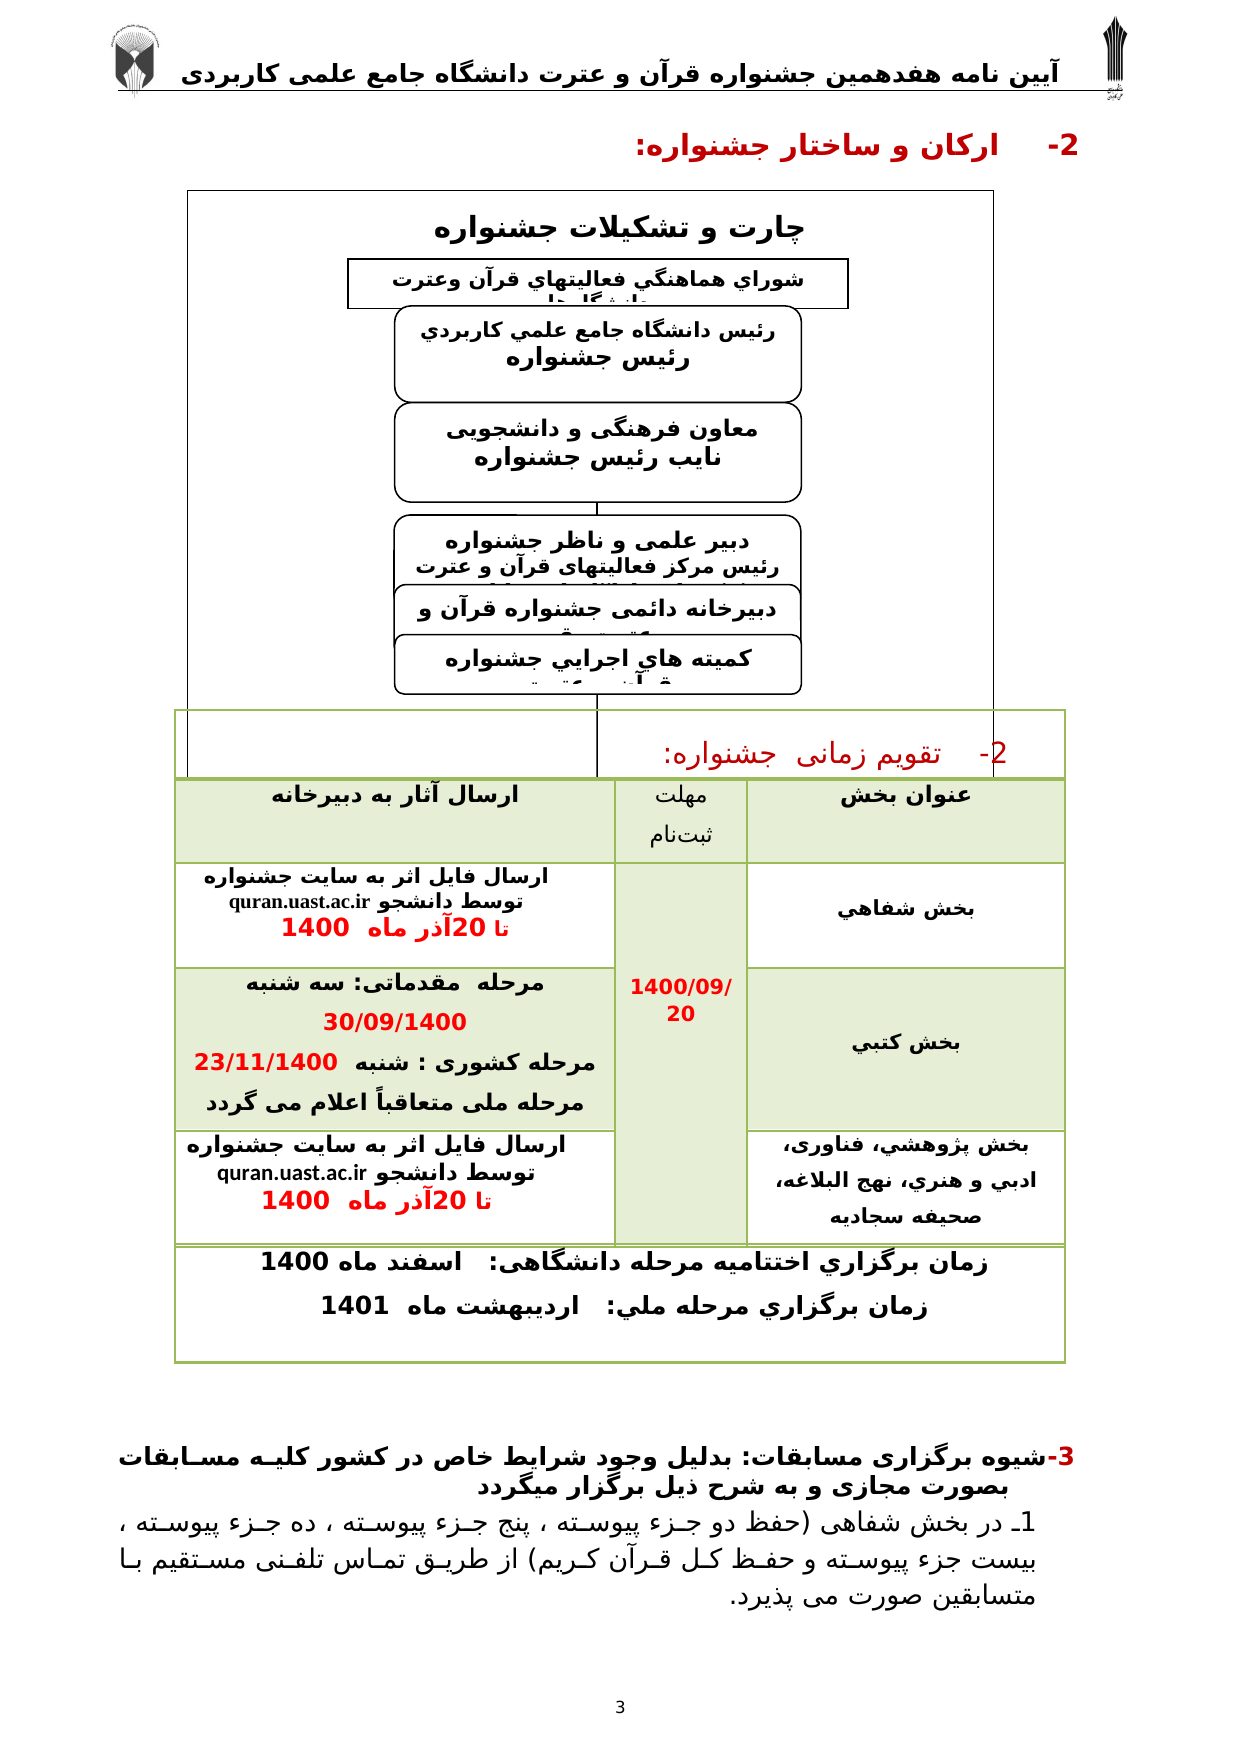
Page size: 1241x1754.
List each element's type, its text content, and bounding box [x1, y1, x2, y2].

table_cell بخش پژوهشي، فناوری، ادبي و هنري، نهج البلاغه، صحیفه سجادیه [748, 1132, 1064, 1243]
table_cell ارسال فایل اثر به سایت جشنواره توسط دانشجو quran.uast.ac.ir تا 20آذر ماه 1400 [176, 864, 614, 967]
table_cell مرحله مقدماتی: سه شنبه 30/09/1400 مرحله کشوری : شنبه 23/11/1400 مرحله ملی متعاقباً اعلام می گردد [176, 969, 614, 1129]
subtitle چارت و تشكيلات جشنواره [118, 210, 1122, 244]
table_cell مهلت ثبت‌نام [616, 781, 746, 862]
subtitle ارکان و ساختار جشنواره: [118, 128, 1047, 162]
table_cell بخش كتبي [748, 969, 1064, 1129]
picture [1090, 15, 1146, 103]
table_cell زمان برگزاري اختتامیه مرحله دانشگاهی: اسفند ماه 1400 زمان برگزاري مرحله ملي: اردیبهشت ماه 1401 [176, 1248, 1064, 1361]
table_cell ارسال آثار به دبیرخانه [176, 781, 614, 862]
text 1ـ در بخش شفاهی (حفظ دو جزء پیوسته ، پنج جزء پیوسته ، ده جزء پیوسته ، بیست جزء پیوسته و حفظ کل قرآن کریم) از طریق تماس تلفنی مستقیم با متسابقین صورت می پذیرد. [118, 1507, 1037, 1611]
table_cell عنوان بخش [748, 781, 1064, 862]
table_cell 1400/09/20 [616, 864, 746, 1243]
table_header تقویم زمانی جشنواره: [176, 711, 1064, 777]
table_cell بخش شفاهي [748, 864, 1064, 967]
table_cell ارسال فایل اثر به سایت جشنواره توسط دانشجو quran.uast.ac.ir تا 20آذر ماه 1400 [176, 1132, 614, 1243]
subtitle شیوه برگزاری مسابقات: بدلیل وجود شرایط خاص در کشور کلیه مسابقات بصورت مجازی و به شرح ذیل برگزار میگردد [118, 1442, 1047, 1501]
